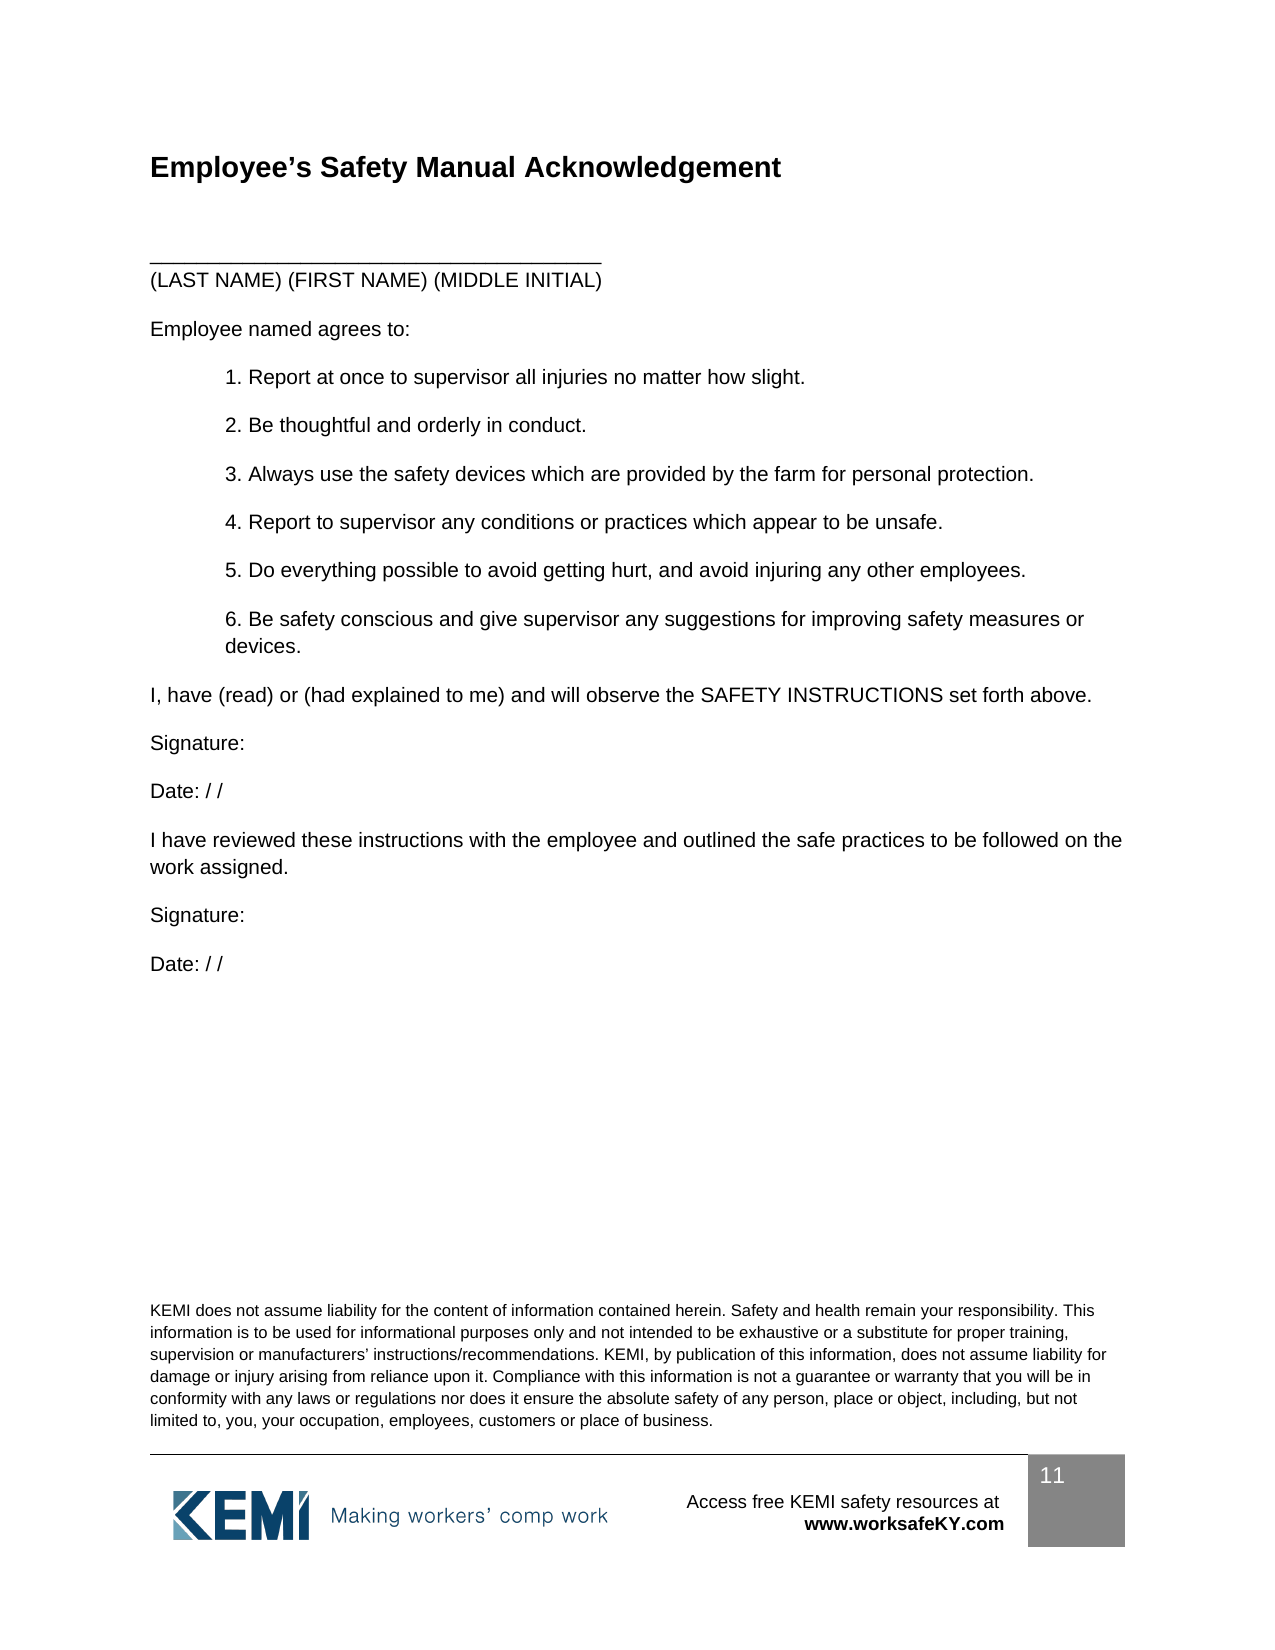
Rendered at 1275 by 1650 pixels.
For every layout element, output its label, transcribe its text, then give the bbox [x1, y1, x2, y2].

text Date: / / [150, 779, 1125, 803]
text I, have (read) or (had explained to me) and will observe the SAFETY INSTRUCTIONS set forth above. [150, 682, 1125, 706]
text Signature: [150, 731, 1125, 755]
picture [173, 1491, 608, 1540]
text 6. Be safety conscious and give supervisor any suggestions for improving safety measures or devices. [225, 607, 1125, 658]
text Date: / / [150, 952, 1125, 976]
text 1. Report at once to supervisor all injuries no matter how slight. [150, 365, 1125, 389]
text _______________________________________ (LAST NAME) (FIRST NAME) (MIDDLE INITIAL) [150, 241, 1125, 292]
text 2. Be thoughtful and orderly in conduct. [150, 413, 1125, 437]
text 5. Do everything possible to avoid getting hurt, and avoid injuring any other employees. [150, 558, 1125, 582]
text Employee named agrees to: [150, 317, 1125, 341]
text Employee’s Safety Manual Acknowledgement [150, 150, 1125, 216]
text Signature: [150, 903, 1125, 927]
text 3. Always use the safety devices which are provided by the farm for personal protection. [150, 462, 1125, 486]
text 4. Report to supervisor any conditions or practices which appear to be unsafe. [150, 510, 1125, 534]
text I have reviewed these instructions with the employee and outlined the safe practices to be followed on the work assigned. [150, 827, 1125, 879]
